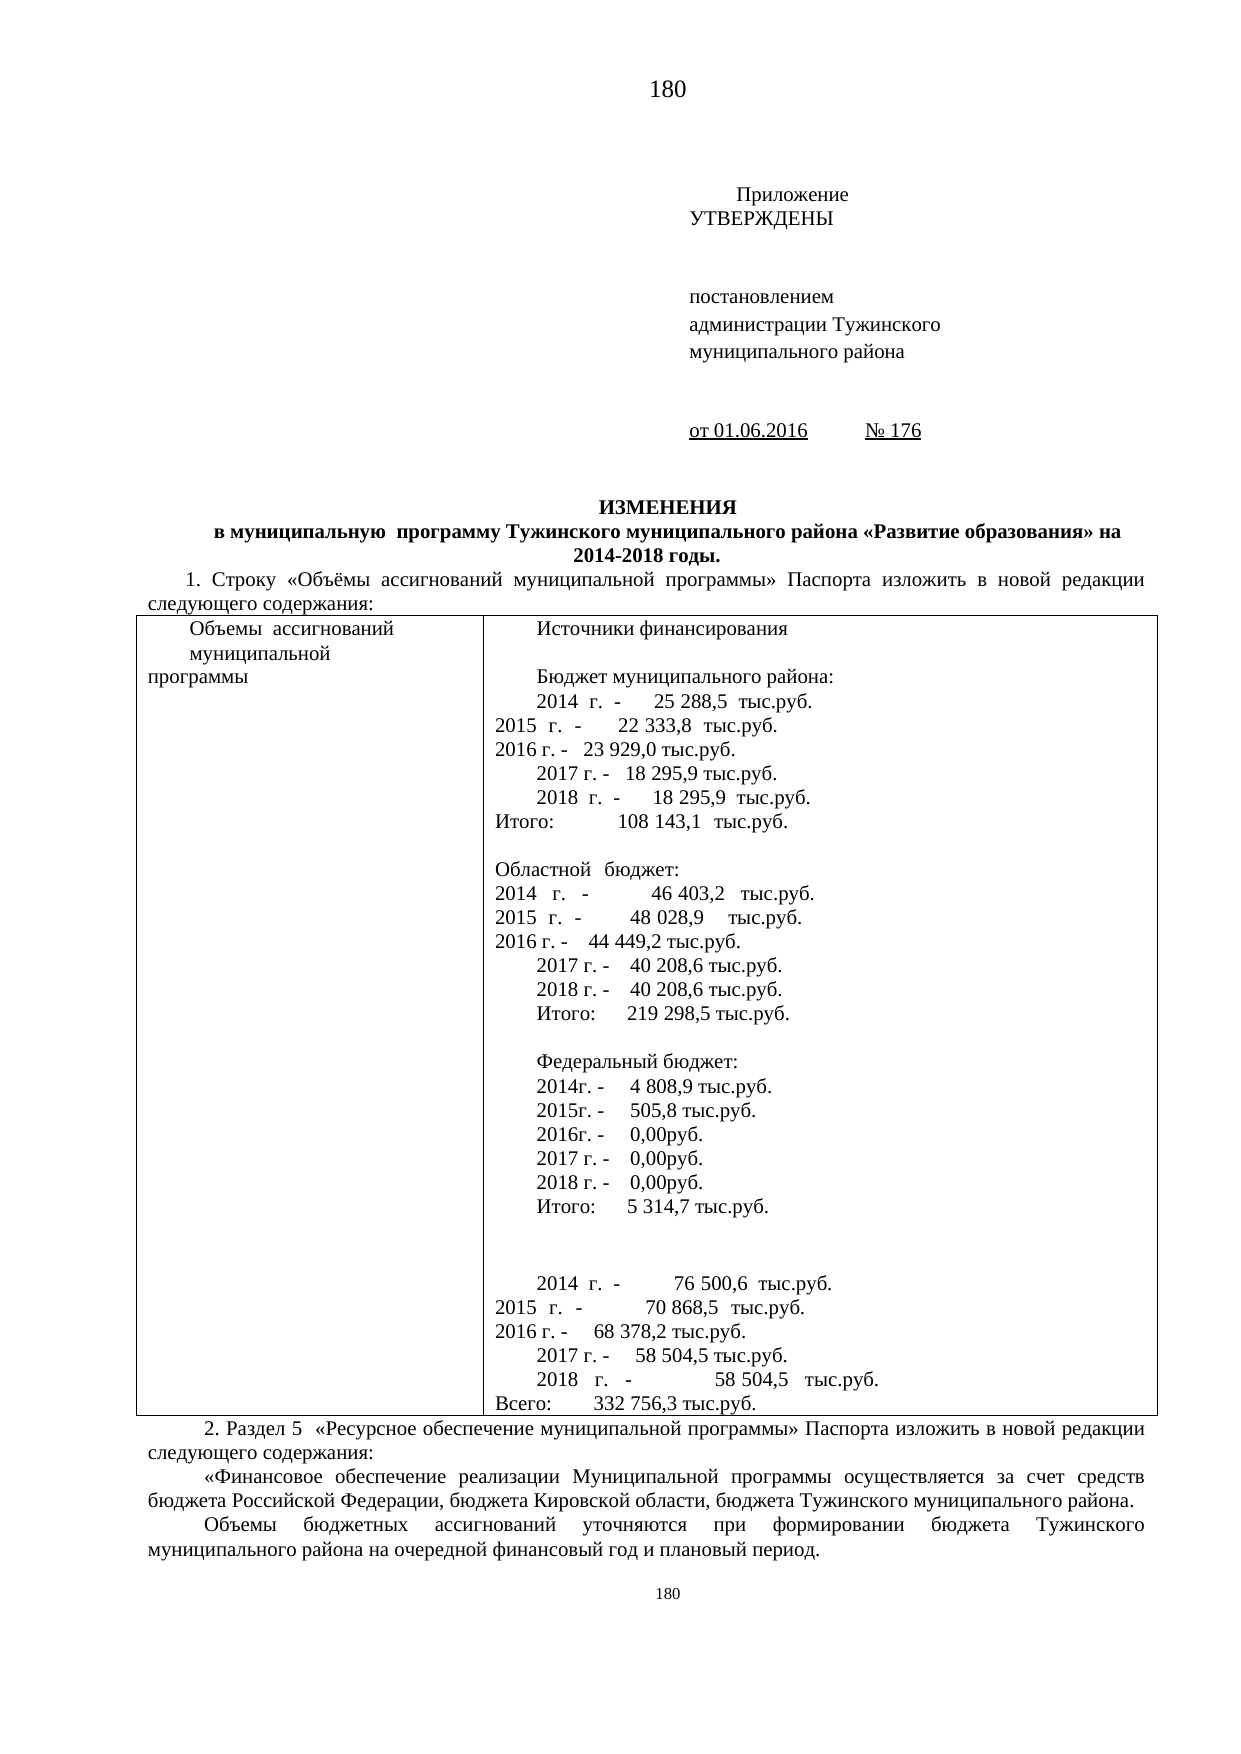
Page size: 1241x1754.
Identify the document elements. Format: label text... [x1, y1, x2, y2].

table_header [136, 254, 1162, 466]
text ИЗМЕНЕНИЯ [148, 495, 1146, 519]
text Приложение [148, 182, 1146, 206]
text «Финансовое обеспечение реализации Муниципальной программы осуществляется за счет средств бюджета Российской Федерации, бюджета Кировской области, бюджета Тужинского муниципального района. [148, 1464, 1146, 1512]
text 2. Раздел 5 «Ресурсное обеспечение муниципальной программы» Паспорта изложить в новой редакции следующего содержания: [148, 1416, 1146, 1464]
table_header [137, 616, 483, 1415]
text Объемы бюджетных ассигнований уточняются при формировании бюджета Тужинского муниципального района на очередной финансовый год и плановый период. [148, 1512, 1146, 1561]
text в муниципальную программу Тужинского муниципального района «Развитие образования» на 2014-2018 годы. [148, 519, 1146, 567]
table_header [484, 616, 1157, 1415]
text 1. Строку «Объёмы ассигнований муниципальной программы» Паспорта изложить в новой редакции следующего содержания: [148, 567, 1146, 615]
text УТВЕРЖДЕНЫ [148, 206, 1146, 230]
